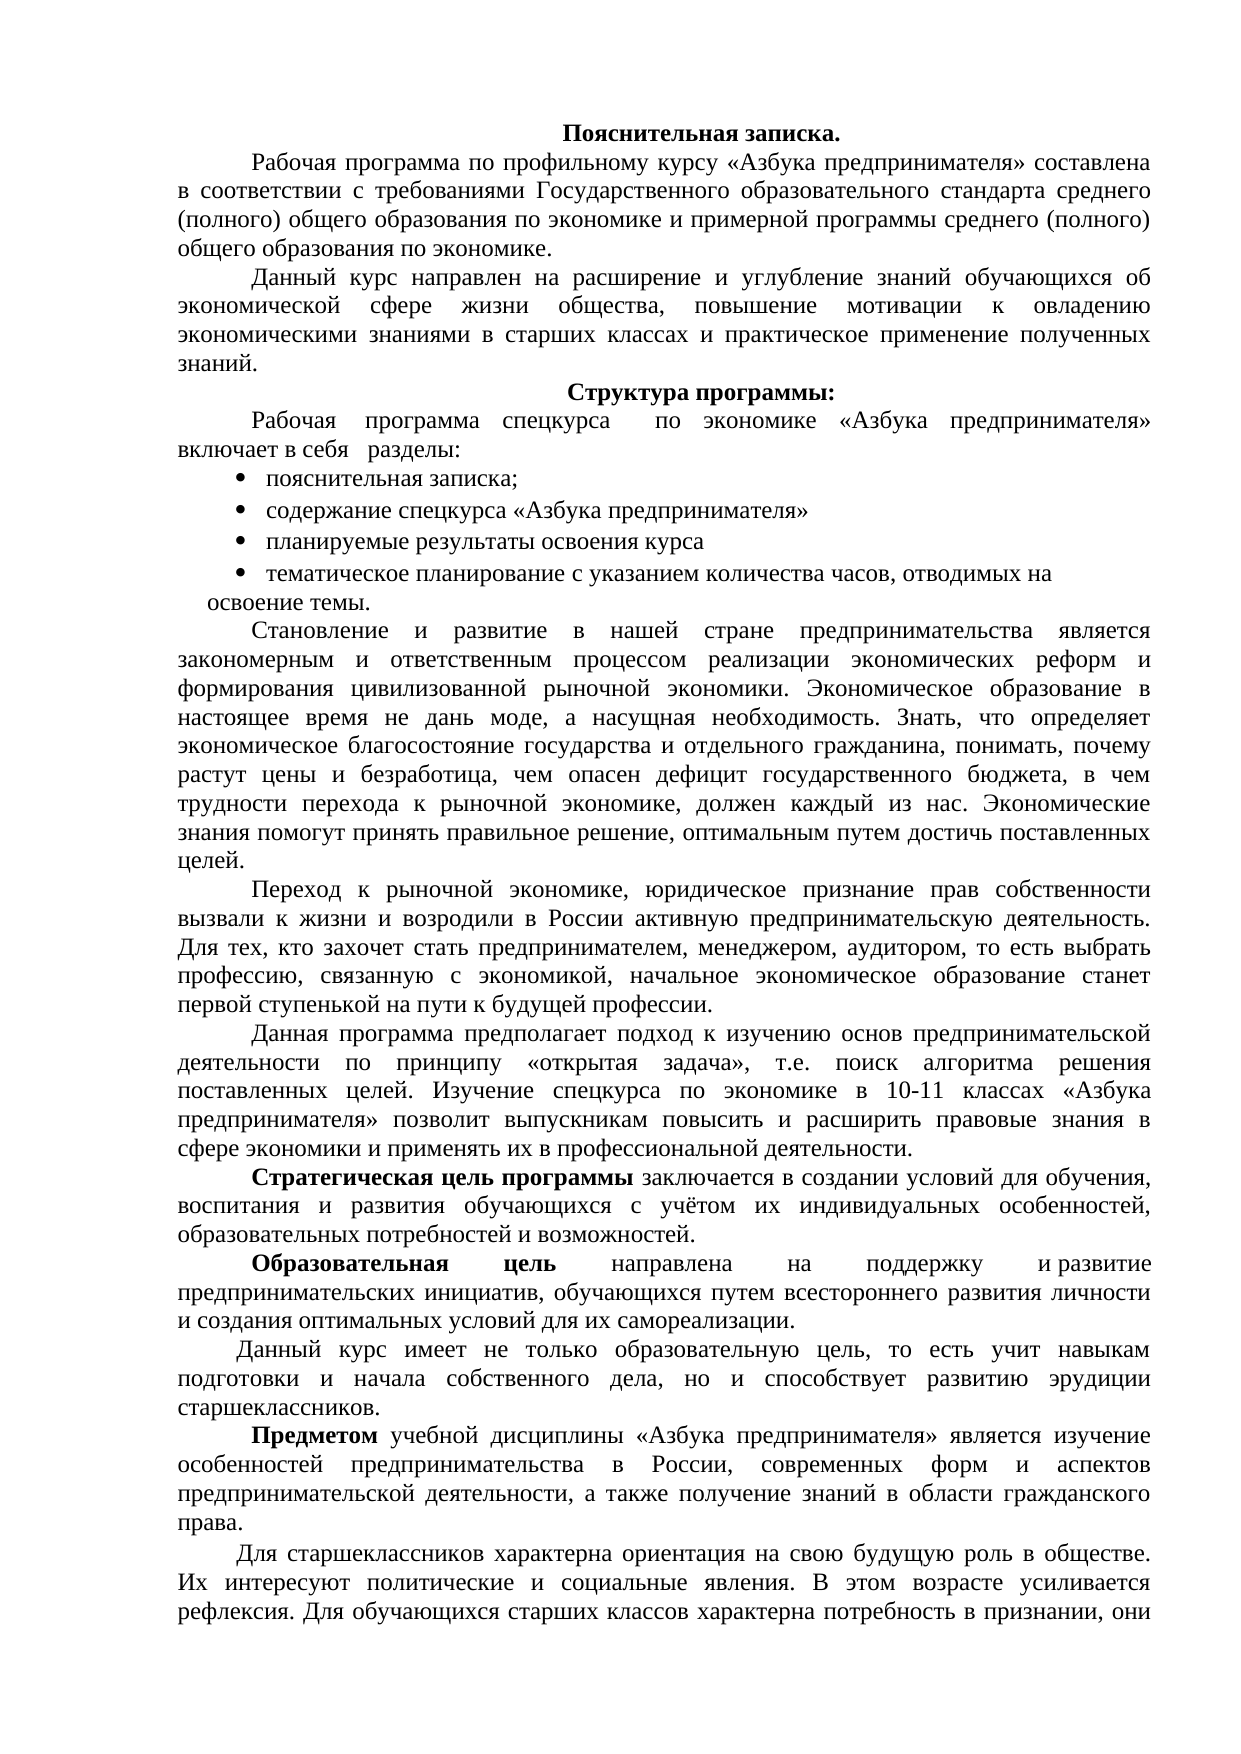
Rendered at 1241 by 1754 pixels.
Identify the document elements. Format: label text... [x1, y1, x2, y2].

text Данный курс имеет не только образовательную цель, то есть учит навыкам подготовки и начала собственного дела, но и способствует развитию эрудиции старшеклассников. [177, 1334, 1152, 1421]
text Структура программы: [177, 377, 1152, 406]
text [177, 1538, 1152, 1625]
list планируемые результаты освоения курса [207, 526, 1152, 555]
text Рабочая программа спецкурса по экономике «Азбука предпринимателя» включает в себя разделы: [177, 406, 1152, 463]
text Образовательная цель направлена на поддержку и развитие предпринимательских инициатив, обучающихся путем всестороннего развития личности и создания оптимальных условий для их самореализации. [177, 1248, 1152, 1334]
list тематическое планирование с указанием количества часов, отводимых на освоение темы. [207, 558, 1152, 616]
text Рабочая программа по профильному курсу «Азбука предпринимателя» составлена в соответствии с требованиями Государственного образовательного стандарта среднего (полного) общего образования по экономике и примерной программы среднего (полного) общего образования по экономике. [177, 147, 1152, 262]
list содержание спецкурса «Азбука предпринимателя» [207, 495, 1152, 523]
text Стратегическая цель программы заключается в создании условий для обучения, воспитания и развития обучающихся с учётом их индивидуальных особенностей, образовательных потребностей и возможностей. [177, 1162, 1152, 1248]
text Переход к рыночной экономике, юридическое признание прав собственности вызвали к жизни и возродили в России активную предпринимательскую деятельность. Для тех, кто захочет стать предпринимателем, менеджером, аудитором, то есть выбрать профессию, связанную с экономикой, начальное экономическое образование станет первой ступенькой на пути к будущей профессии. [177, 874, 1152, 1018]
text Предметом учебной дисциплины «Азбука предпринимателя» является изучение особенностей предпринимательства в России, современных форм и аспектов предпринимательской деятельности, а также получение знаний в области гражданского права. [177, 1421, 1152, 1536]
list Пояснительная записка. [177, 118, 1152, 147]
list пояснительная записка; [207, 463, 1152, 492]
text Данная программа предполагает подход к изучению основ предпринимательской деятельности по принципу «открытая задача», т.е. поиск алгоритма решения поставленных целей. Изучение спецкурса по экономике в 10-11 классах «Азбука предпринимателя» позволит выпускникам повысить и расширить правовые знания в сфере экономики и применять их в профессиональной деятельности. [177, 1018, 1152, 1162]
text Данный курс направлен на расширение и углубление знаний обучающихся об экономической сфере жизни общества, повышение мотивации к овладению экономическими знаниями в старших классах и практическое применение полученных знаний. [177, 262, 1152, 377]
text Становление и развитие в нашей стране предпринимательства является закономерным и ответственным процессом реализации экономических реформ и формирования цивилизованной рыночной экономики. Экономическое образование в настоящее время не дань моде, а насущная необходимость. Знать, что определяет экономическое благосостояние государства и отдельного гражданина, понимать, почему растут цены и безработица, чем опасен дефицит государственного бюджета, в чем трудности перехода к рыночной экономике, должен каждый из нас. Экономические знания помогут принять правильное решение, оптимальным путем достичь поставленных целей. [177, 616, 1152, 874]
